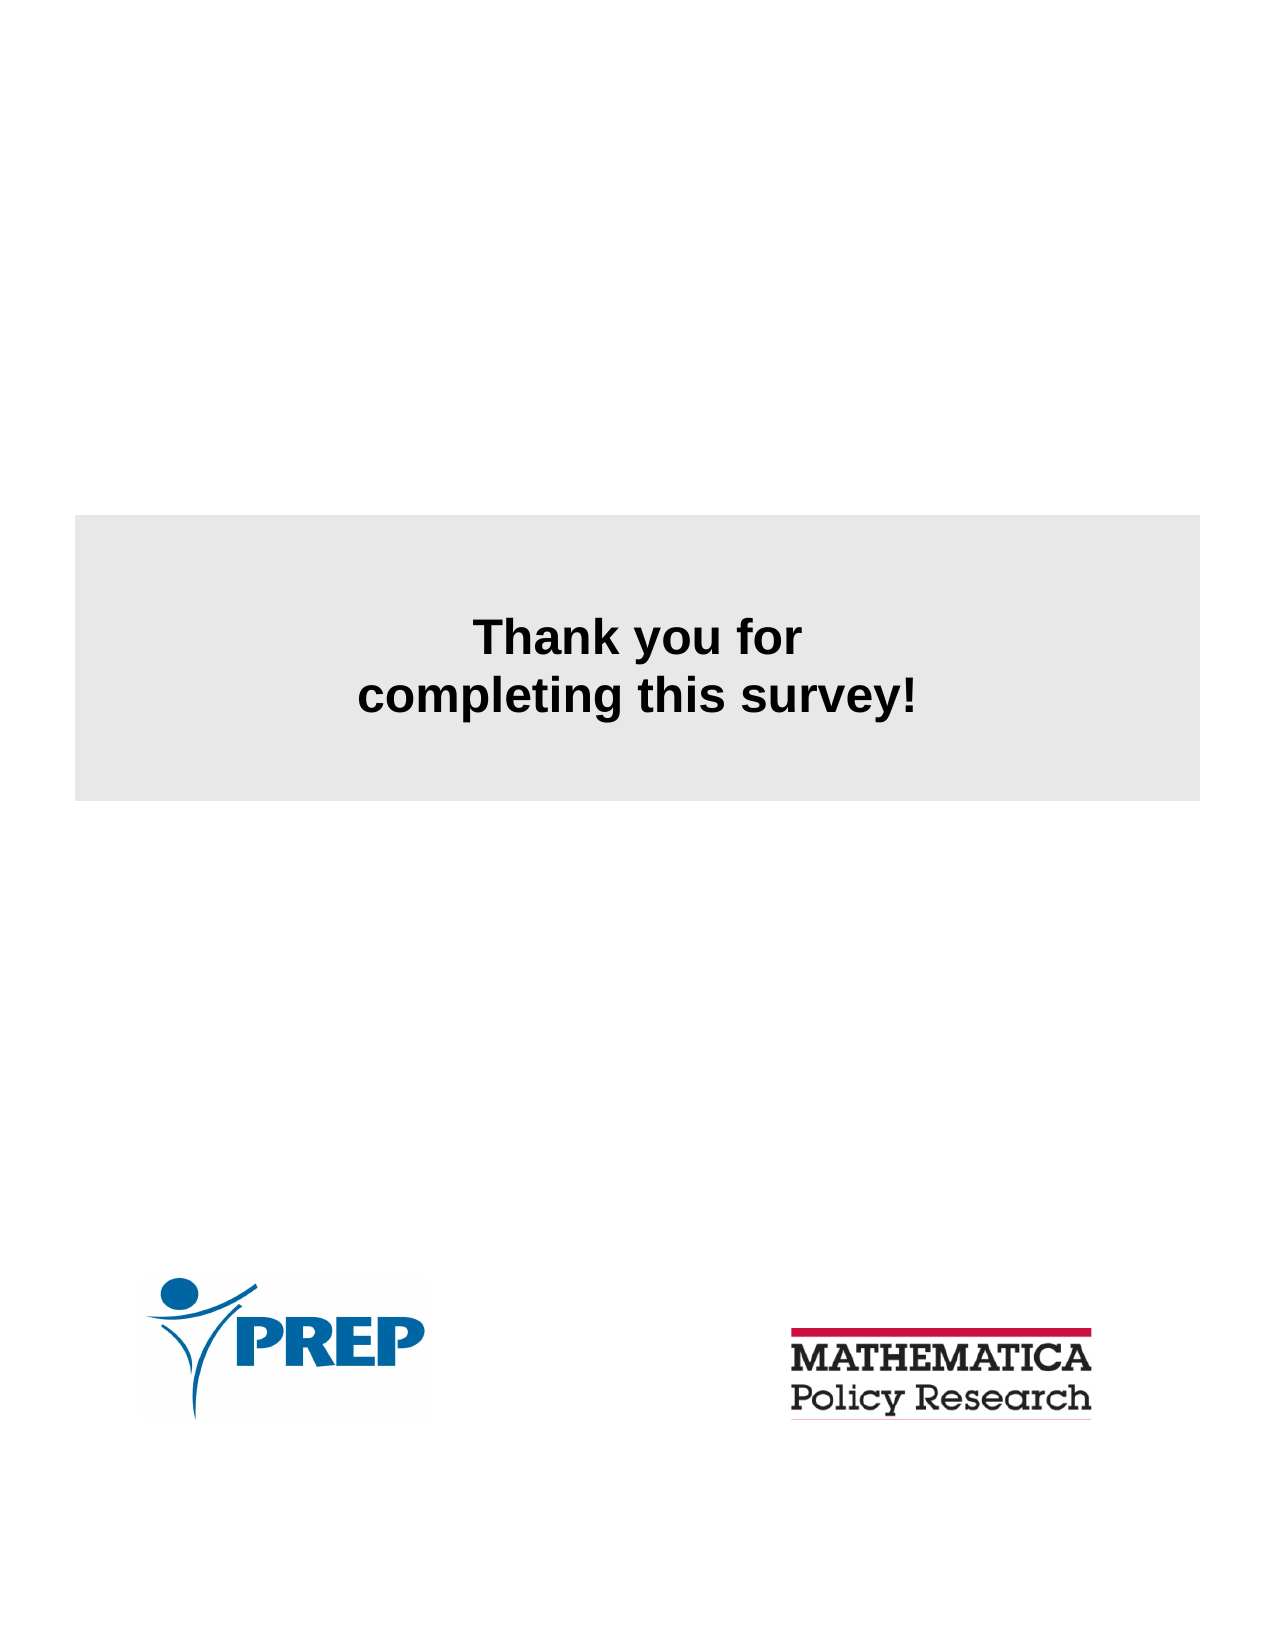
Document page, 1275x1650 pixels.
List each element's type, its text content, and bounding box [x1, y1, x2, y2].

picture [140, 1276, 429, 1422]
picture [791, 1328, 1091, 1420]
table_header Thank you for completing this survey! [75, 515, 1200, 801]
